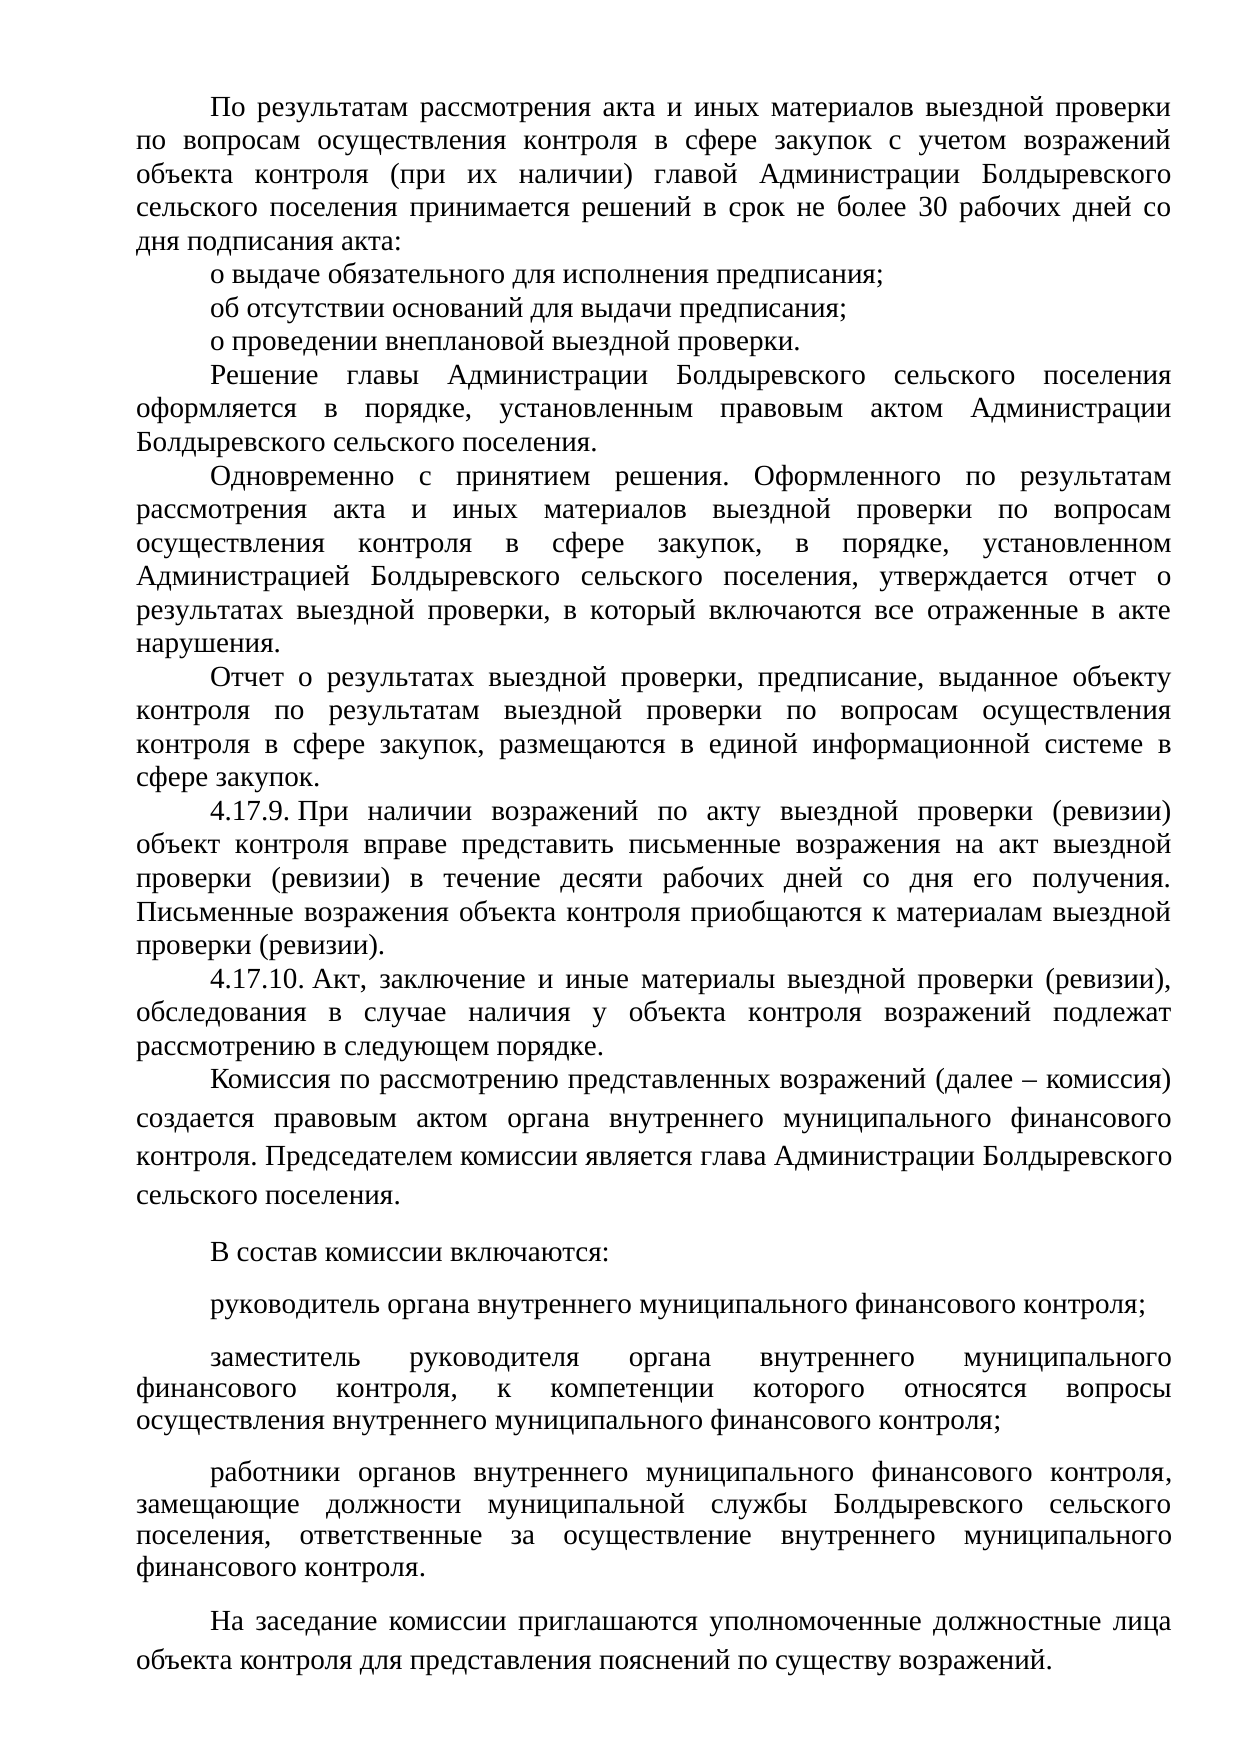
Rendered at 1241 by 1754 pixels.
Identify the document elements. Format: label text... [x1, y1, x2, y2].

text 4.17.10. Акт, заключение и иные материалы выездной проверки (ревизии), обследования в случае наличия у объекта контроля возражений подлежат рассмотрению в следующем порядке. [136, 961, 1172, 1061]
text 4.17.9. При наличии возражений по акту выездной проверки (ревизии) объект контроля вправе представить письменные возражения на акт выездной проверки (ревизии) в течение десяти рабочих дней со дня его получения. Письменные возражения объекта контроля приобщаются к материалам выездной проверки (ревизии). [136, 793, 1172, 961]
text о выдаче обязательного для исполнения предписания; [136, 256, 1172, 290]
text Комиссия по рассмотрению представленных возражений (далее – комиссия) создается правовым актом органа внутреннего муниципального финансового контроля. Председателем комиссии является глава Администрации Болдыревского сельского поселения. [136, 1061, 1172, 1211]
text Одновременно с принятием решения. Оформленного по результатам рассмотрения акта и иных материалов выездной проверки по вопросам осуществления контроля в сфере закупок, в порядке, установленном Администрацией Болдыревского сельского поселения, утверждается отчет о результатах выездной проверки, в который включаются все отраженные в акте нарушения. [136, 458, 1172, 659]
text заместитель руководителя органа внутреннего муниципального финансового контроля, к компетенции которого относятся вопросы осуществления внутреннего муниципального финансового контроля; [136, 1341, 1172, 1436]
text Отчет о результатах выездной проверки, предписание, выданное объекту контроля по результатам выездной проверки по вопросам осуществления контроля в сфере закупок, размещаются в единой информационной системе в сфере закупок. [136, 659, 1172, 793]
text На заседание комиссии приглашаются уполномоченные должностные лица объекта контроля для представления пояснений по существу возражений. [136, 1603, 1172, 1675]
text о проведении внеплановой выездной проверки. [136, 323, 1172, 357]
text об отсутствии оснований для выдачи предписания; [136, 290, 1172, 323]
text Решение главы Администрации Болдыревского сельского поселения оформляется в порядке, установленным правовым актом Администрации Болдыревского сельского поселения. [136, 357, 1172, 458]
text руководитель органа внутреннего муниципального финансового контроля; [136, 1289, 1172, 1320]
text По результатам рассмотрения акта и иных материалов выездной проверки по вопросам осуществления контроля в сфере закупок с учетом возражений объекта контроля (при их наличии) главой Администрации Болдыревского сельского поселения принимается решений в срок не более 30 рабочих дней со дня подписания акта: [136, 89, 1172, 256]
text работники органов внутреннего муниципального финансового контроля, замещающие должности муниципальной службы Болдыревского сельского поселения, ответственные за осуществление внутреннего муниципального финансового контроля. [136, 1456, 1172, 1582]
text В состав комиссии включаются: [136, 1236, 1172, 1268]
